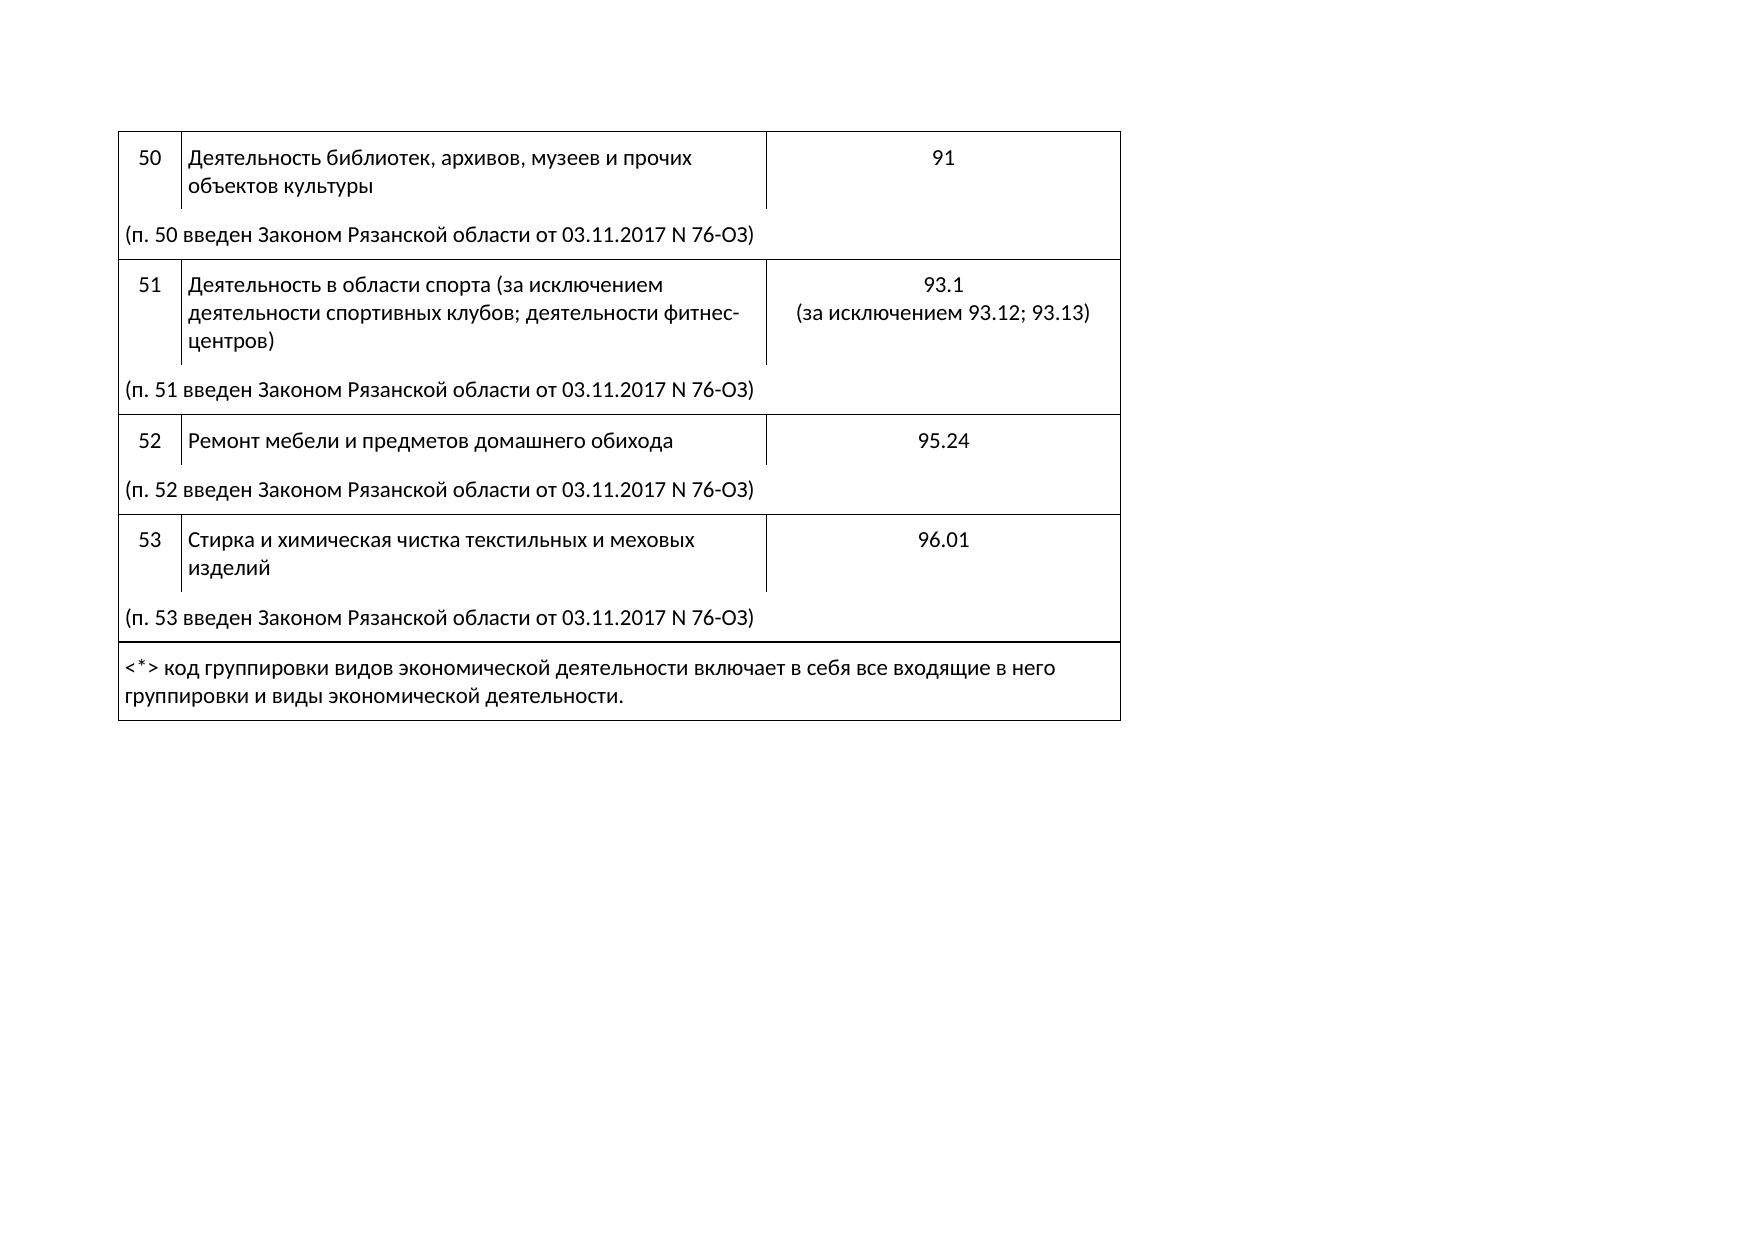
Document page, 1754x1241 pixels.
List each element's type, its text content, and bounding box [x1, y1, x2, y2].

table_cell (п. 51 введен Законом Рязанской области от 03.11.2017 N 76-ОЗ) [119, 365, 1120, 414]
table_cell 52 [119, 415, 181, 464]
table_cell 96.01 [767, 515, 1120, 592]
table_cell (п. 50 введен Законом Рязанской области от 03.11.2017 N 76-ОЗ) [119, 209, 1120, 259]
table_cell (п. 52 введен Законом Рязанской области от 03.11.2017 N 76-ОЗ) [119, 465, 1120, 514]
table_cell 93.1 (за исключением 93.12; 93.13) [767, 260, 1120, 365]
table_cell Деятельность библиотек, архивов, музеев и прочих объектов культуры [182, 132, 766, 209]
table_cell 53 [119, 515, 181, 592]
table_cell 91 [767, 132, 1120, 209]
table_cell (п. 53 введен Законом Рязанской области от 03.11.2017 N 76-ОЗ) [119, 592, 1120, 641]
table_cell Стирка и химическая чистка текстильных и меховых изделий [182, 515, 766, 592]
table_cell 51 [119, 260, 181, 365]
table_cell Ремонт мебели и предметов домашнего обихода [182, 415, 766, 464]
table_cell 95.24 [767, 415, 1120, 464]
table_cell Деятельность в области спорта (за исключением деятельности спортивных клубов; деятельности фитнес-центров) [182, 260, 766, 365]
table_cell <*> код группировки видов экономической деятельности включает в себя все входящие в него группировки и виды экономической деятельности. [119, 643, 1120, 720]
table_cell 50 [119, 132, 181, 209]
